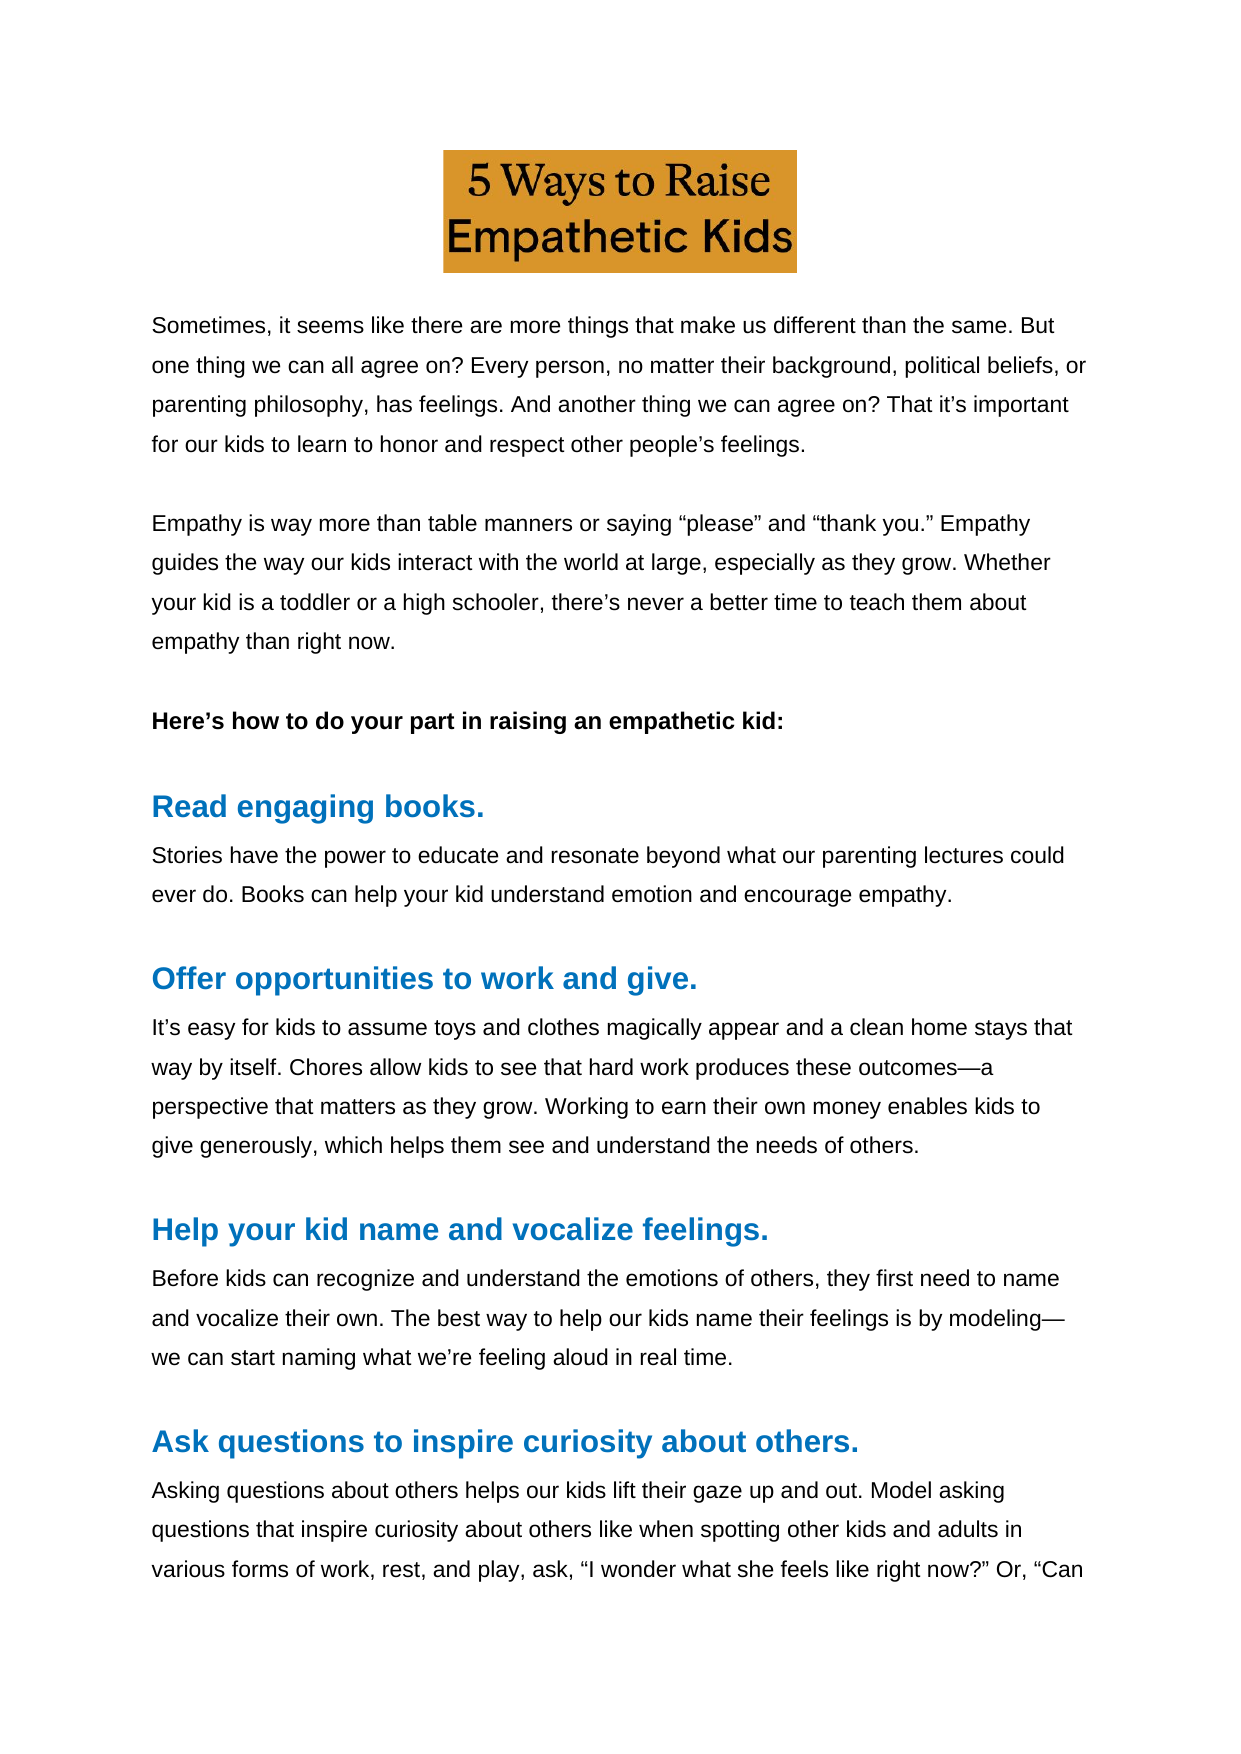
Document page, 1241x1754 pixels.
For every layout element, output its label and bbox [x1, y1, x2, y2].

table_header [151, 150, 1089, 1582]
picture [443, 150, 797, 273]
